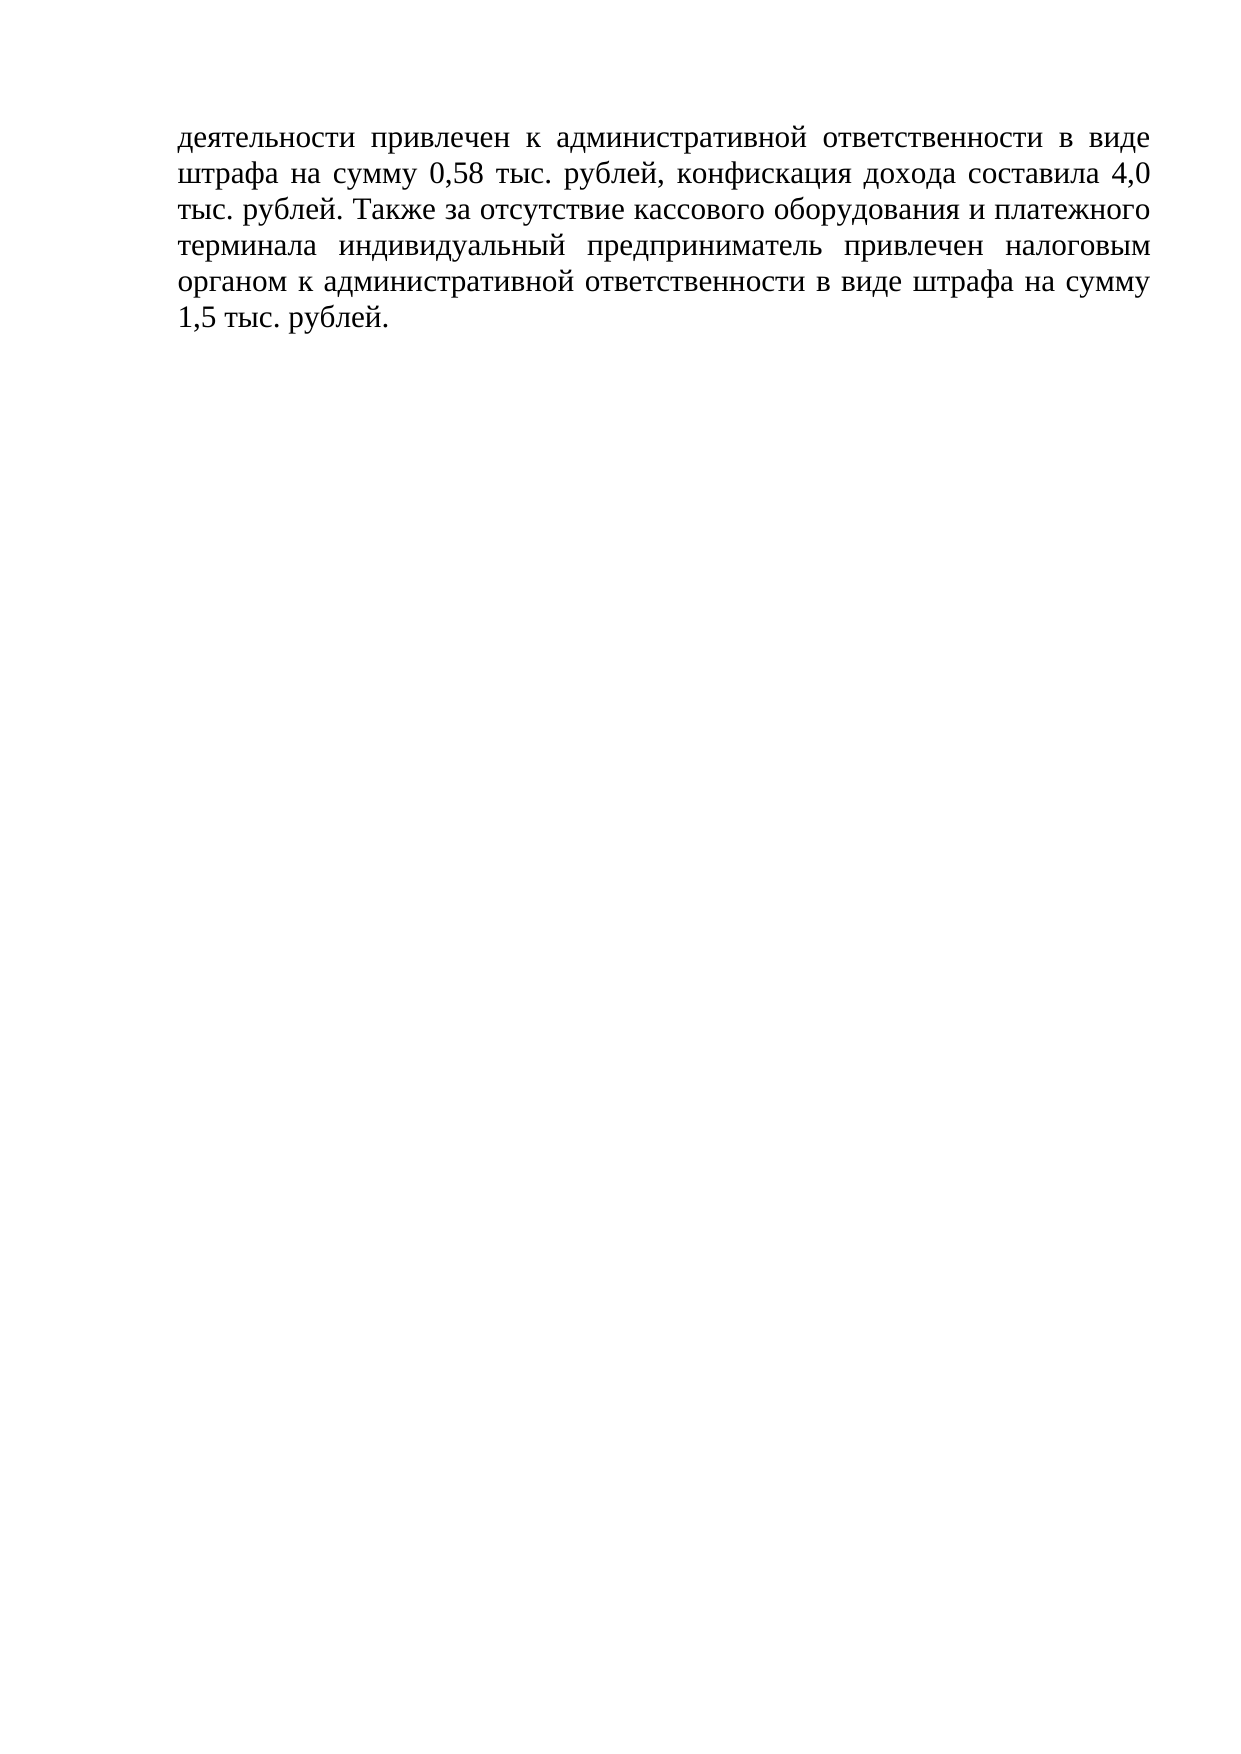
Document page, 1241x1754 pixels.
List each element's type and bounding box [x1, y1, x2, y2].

text [177, 118, 1152, 334]
